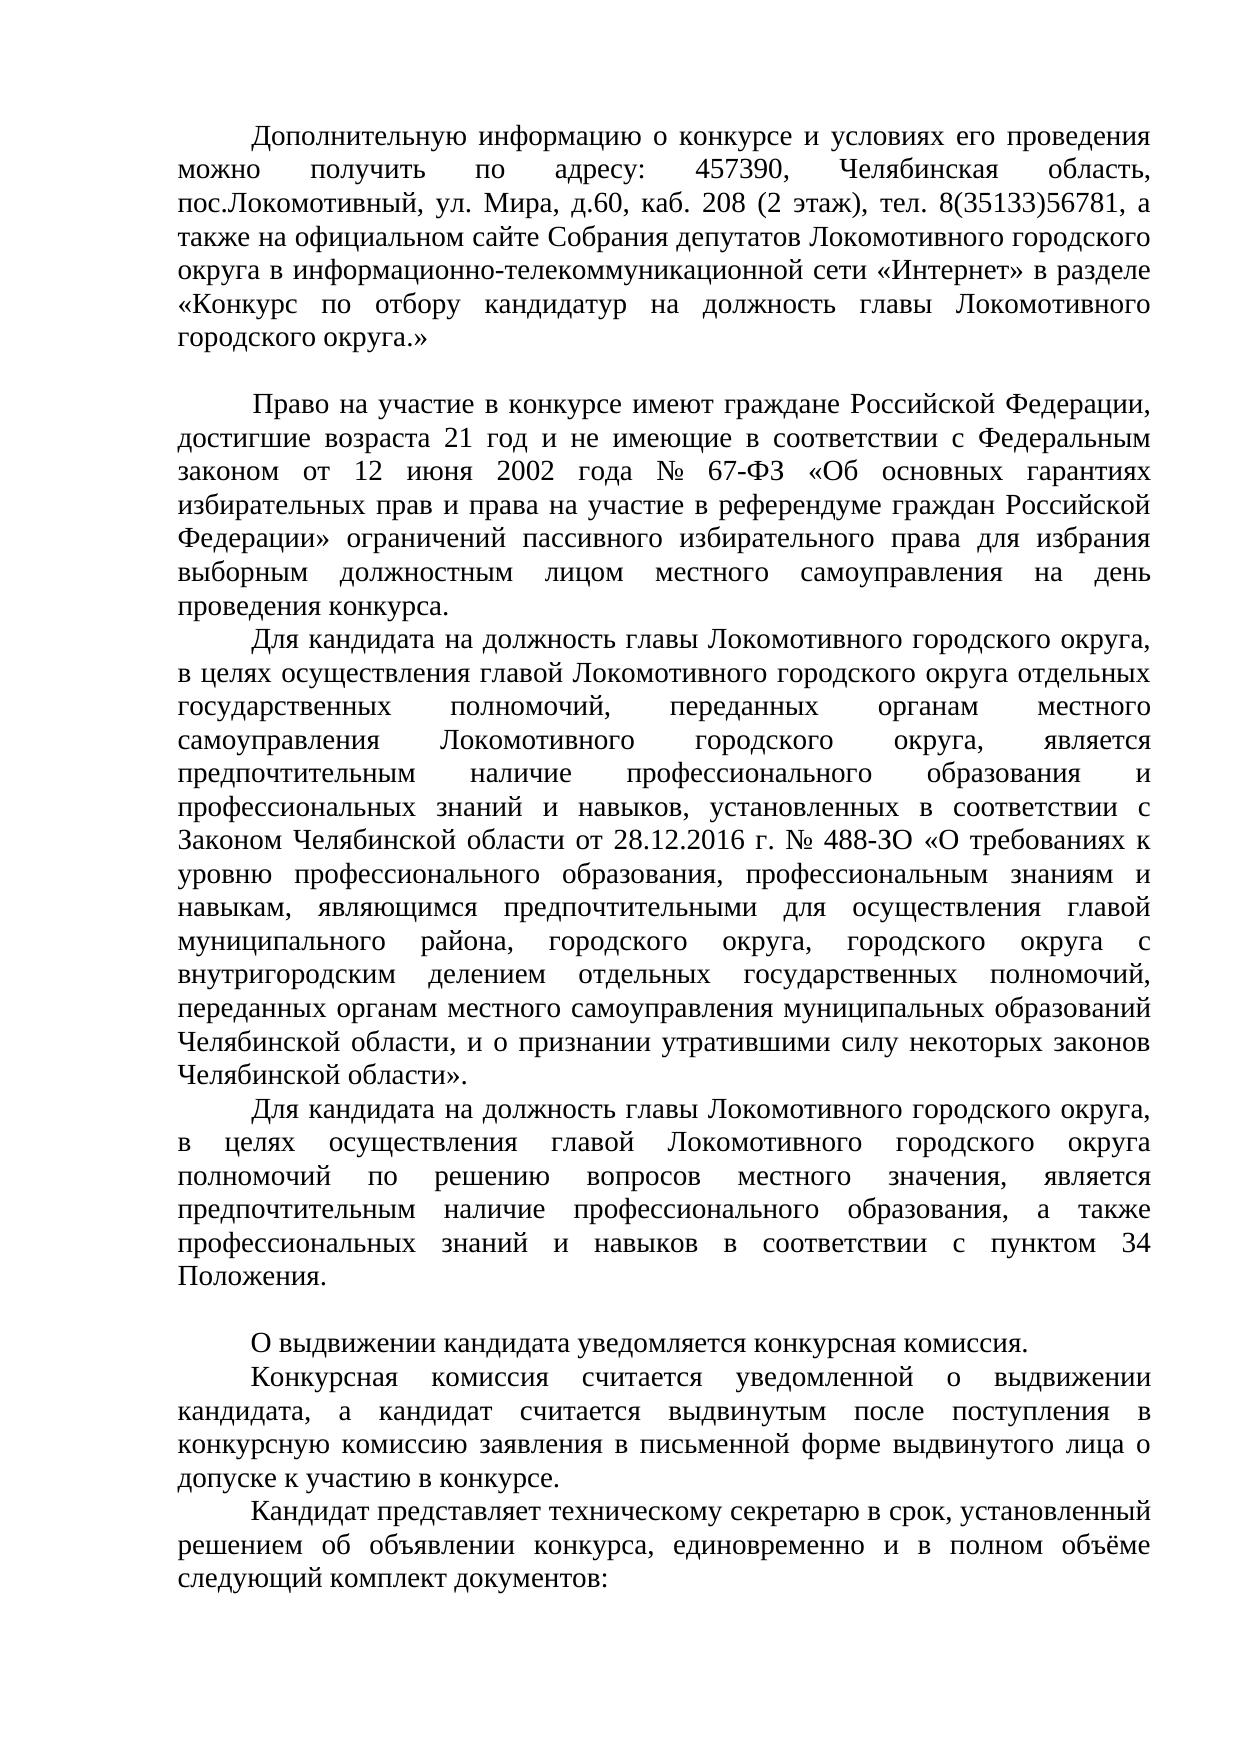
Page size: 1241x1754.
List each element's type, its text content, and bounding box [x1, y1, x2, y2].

text О выдвижении кандидата уведомляется конкурсная комиссия. [177, 1326, 1152, 1359]
text Для кандидата на должность главы Локомотивного городского округа, в целях осуществления главой Локомотивного городского округа полномочий по решению вопросов местного значения, является предпочтительным наличие профессионального образования, а также профессиональных знаний и навыков в соответствии с пунктом 34 Положения. [177, 1091, 1152, 1292]
text Для кандидата на должность главы Локомотивного городского округа, в целях осуществления главой Локомотивного городского округа отдельных государственных полномочий, переданных органам местного самоуправления Локомотивного городского округа, является предпочтительным наличие профессионального образования и профессиональных знаний и навыков, установленных в соответствии с Законом Челябинской области от 28.12.2016 г. № 488-ЗО «О требованиях к уровню профессионального образования, профессиональным знаниям и навыкам, являющимся предпочтительными для осуществления главой муниципального района, городского округа, городского округа с внутригородским делением отдельных государственных полномочий, переданных органам местного самоуправления муниципальных образований Челябинской области, и о признании утратившими силу некоторых законов Челябинской области». [177, 621, 1152, 1091]
text Право на участие в конкурсе имеют граждане Российской Федерации, достигшие возраста 21 год и не имеющие в соответствии с Федеральным законом от 12 июня 2002 года № 67-ФЗ «Об основных гарантиях избирательных прав и права на участие в референдуме граждан Российской Федерации» ограничений пассивного избирательного права для избрания выборным должностным лицом местного самоуправления на день проведения конкурса. [177, 386, 1152, 621]
text Кандидат представляет техническому секретарю в срок, установленный решением об объявлении конкурса, единовременно и в полном объёме следующий комплект документов: [177, 1493, 1152, 1594]
text Дополнительную информацию о конкурсе и условиях его проведения можно получить по адресу: 457390, Челябинская область, пос.Локомотивный, ул. Мира, д.60, каб. 208 (2 этаж), тел. 8(35133)56781, а также на официальном сайте Собрания депутатов Локомотивного городского округа в информационно-телекоммуникационной сети «Интернет» в разделе «Конкурс по отбору кандидатур на должность главы Локомотивного городского округа.» [177, 118, 1152, 353]
text Конкурсная комиссия считается уведомленной о выдвижении кандидата, а кандидат считается выдвинутым после поступления в конкурсную комиссию заявления в письменной форме выдвинутого лица о допуске к участию в конкурсе. [177, 1359, 1152, 1493]
